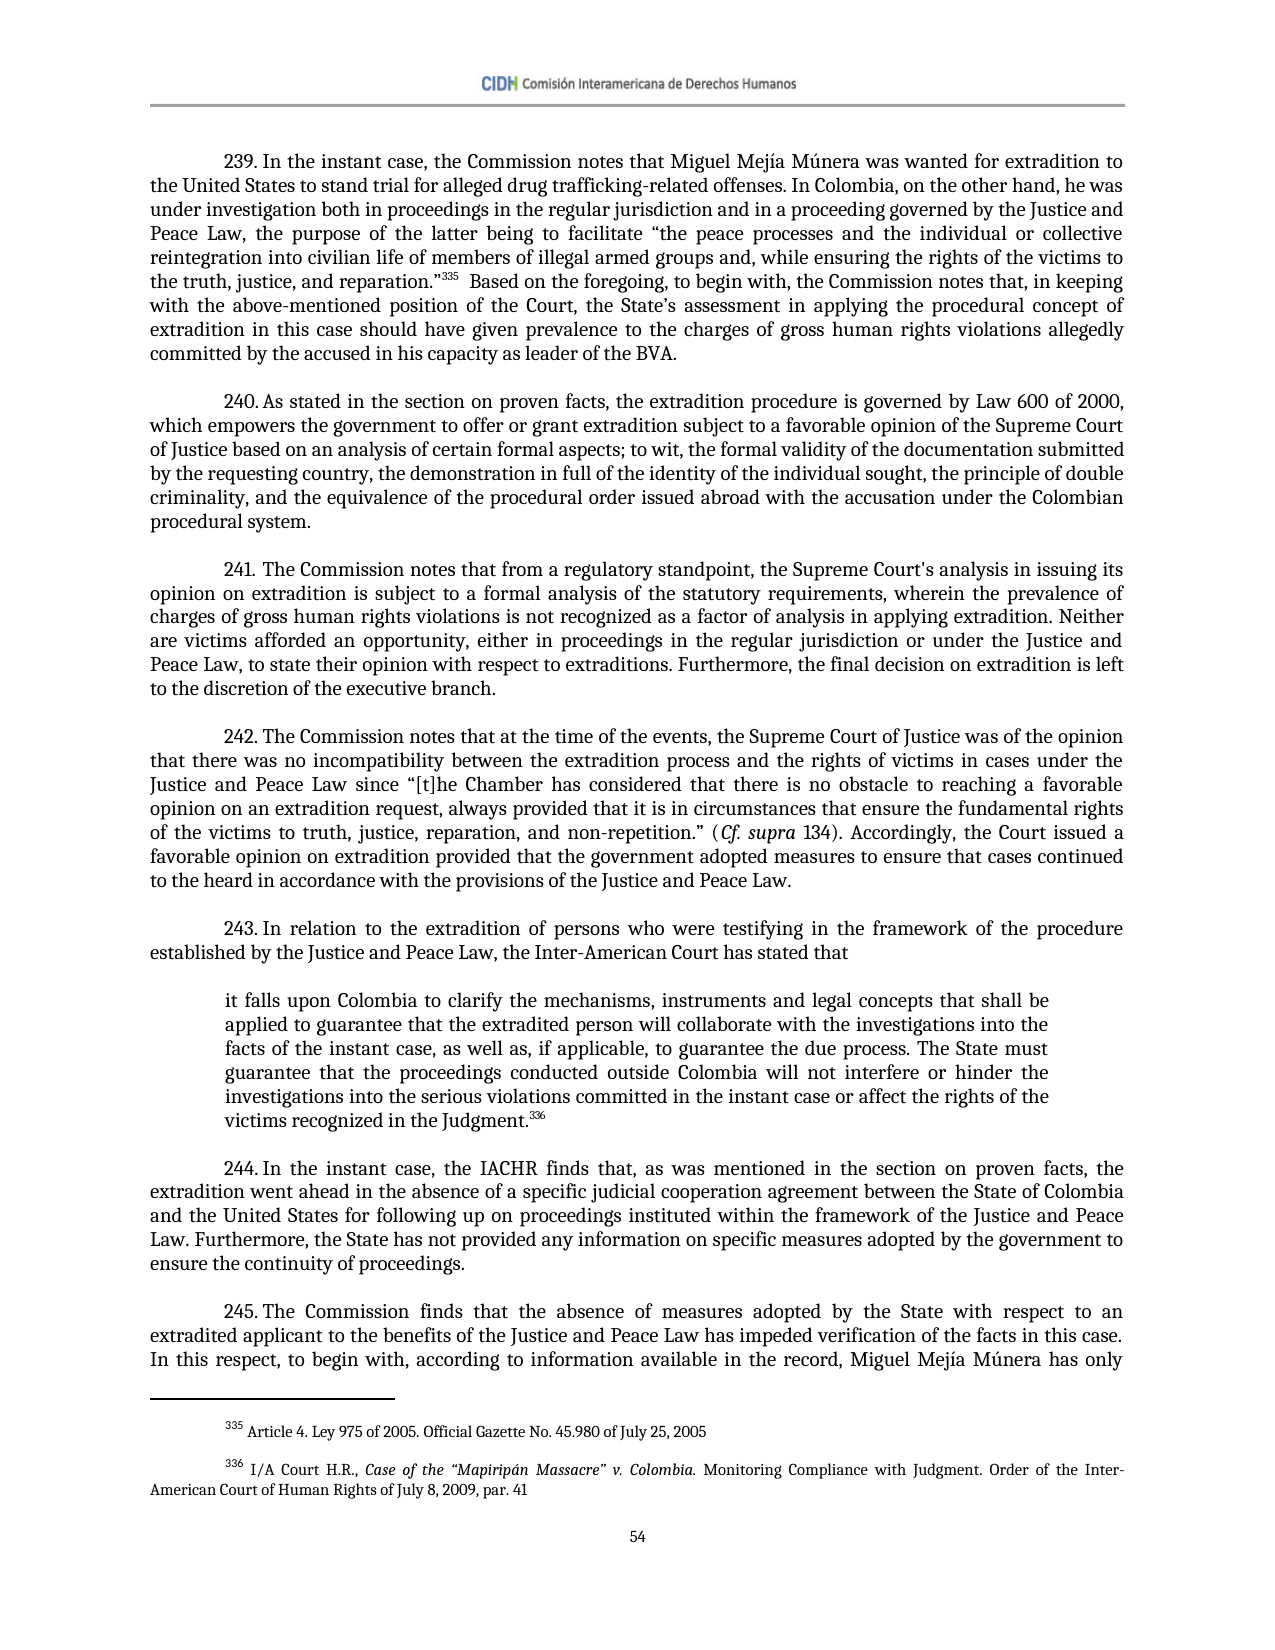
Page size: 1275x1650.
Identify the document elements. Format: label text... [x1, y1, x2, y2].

picture [476, 74, 799, 93]
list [150, 1300, 1125, 1372]
list The Commission notes that from a regulatory standpoint, the Supreme Court's analysis in issuing its opinion on extradition is subject to a formal analysis of the statutory requirements, wherein the prevalence of charges of gross human rights violations is not recognized as a factor of analysis in applying extradition. Neither are victims afforded an opportunity, either in proceedings in the regular jurisdiction or under the Justice and Peace Law, to state their opinion with respect to extraditions. Furthermore, the final decision on extradition is left to the discretion of the executive branch. [150, 557, 1125, 701]
list In the instant case, the Commission notes that Miguel Mejía Múnera was wanted for extradition to the United States to stand trial for alleged drug trafficking-related offenses. In Colombia, on the other hand, he was under investigation both in proceedings in the regular jurisdiction and in a proceeding governed by the Justice and Peace Law, the purpose of the latter being to facilitate “the peace processes and the individual or collective reintegration into civilian life of members of illegal armed groups and, while ensuring the rights of the victims to the truth, justice, and reparation.” Based on the foregoing, to begin with, the Commission notes that, in keeping with the above-mentioned position of the Court, the State’s assessment in applying the procedural concept of extradition in this case should have given prevalence to the charges of gross human rights violations allegedly committed by the accused in his capacity as leader of the BVA. [150, 150, 1125, 366]
text it falls upon Colombia to clarify the mechanisms, instruments and legal concepts that shall be applied to guarantee that the extradited person will collaborate with the investigations into the facts of the instant case, as well as, if applicable, to guarantee the due process. The State must guarantee that the proceedings conducted outside Colombia will not interfere or hinder the investigations into the serious violations committed in the instant case or affect the rights of the victims recognized in the Judgment. [225, 988, 1050, 1132]
list In the instant case, the IACHR finds that, as was mentioned in the section on proven facts, the extradition went ahead in the absence of a specific judicial cooperation agreement between the State of Colombia and the United States for following up on proceedings instituted within the framework of the Justice and Peace Law. Furthermore, the State has not provided any information on specific measures adopted by the government to ensure the continuity of proceedings. [150, 1156, 1125, 1276]
list The Commission notes that at the time of the events, the Supreme Court of Justice was of the opinion that there was no incompatibility between the extradition process and the rights of victims in cases under the Justice and Peace Law since “[t]he Chamber has considered that there is no obstacle to reaching a favorable opinion on an extradition request, always provided that it is in circumstances that ensure the fundamental rights of the victims to truth, justice, reparation, and non-repetition.” (Cf. supra 134). Accordingly, the Court issued a favorable opinion on extradition provided that the government adopted measures to ensure that cases continued to the heard in accordance with the provisions of the Justice and Peace Law. [150, 725, 1125, 893]
list As stated in the section on proven facts, the extradition procedure is governed by Law 600 of 2000, which empowers the government to offer or grant extradition subject to a favorable opinion of the Supreme Court of Justice based on an analysis of certain formal aspects; to wit, the formal validity of the documentation submitted by the requesting country, the demonstration in full of the identity of the individual sought, the principle of double criminality, and the equivalence of the procedural order issued abroad with the accusation under the Colombian procedural system. [150, 389, 1125, 533]
list In relation to the extradition of persons who were testifying in the framework of the procedure established by the Justice and Peace Law, the Inter-American Court has stated that [150, 917, 1125, 964]
